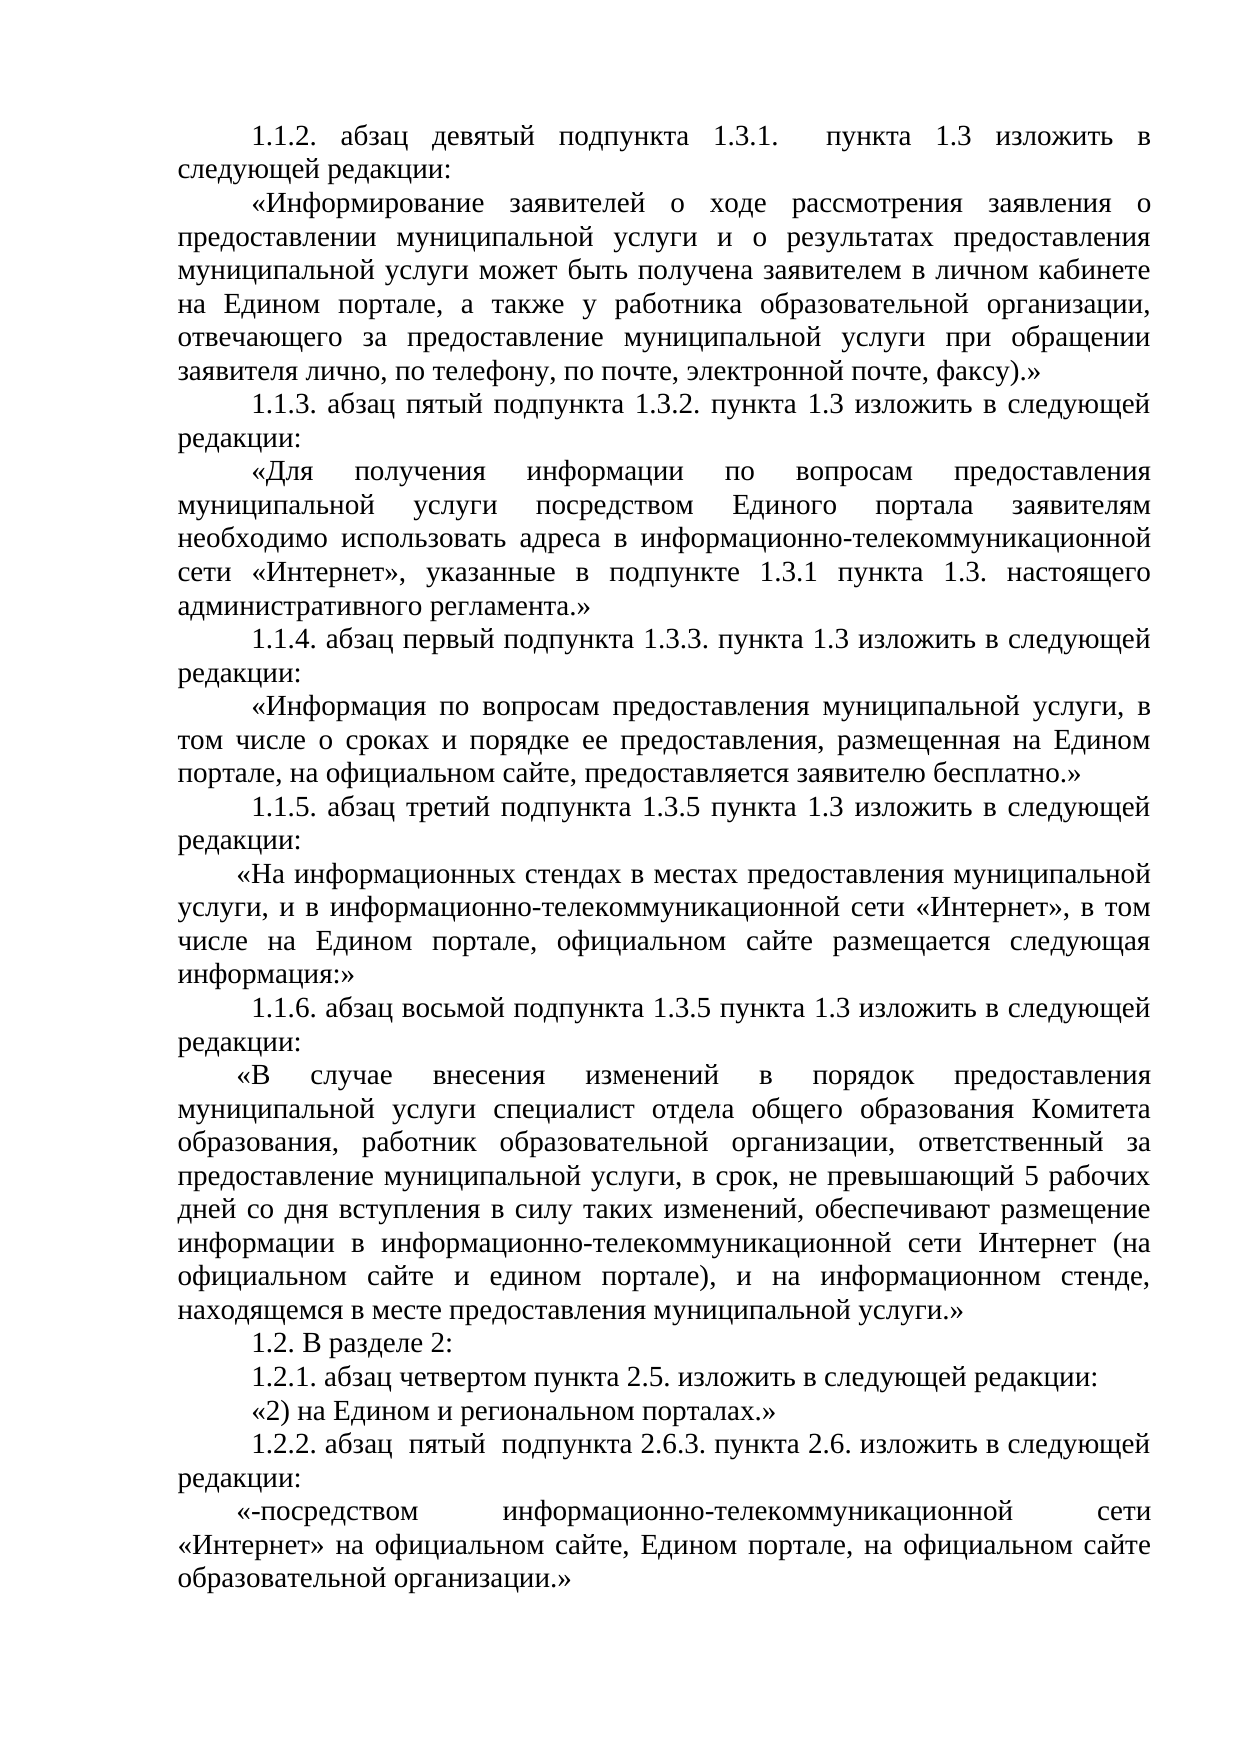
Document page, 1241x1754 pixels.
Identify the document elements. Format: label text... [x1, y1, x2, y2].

text 1.1.2. абзац девятый подпункта 1.3.1. пункта 1.3 изложить в следующей редакции: [177, 118, 1152, 185]
text 1.2.1. абзац четвертом пункта 2.5. изложить в следующей редакции: [177, 1359, 1152, 1393]
text 1.1.5. абзац третий подпункта 1.3.5 пункта 1.3 изложить в следующей редакции: [177, 789, 1152, 856]
text «Для получения информации по вопросам предоставления муниципальной услуги посредством Единого портала заявителям необходимо использовать адреса в информационно-телекоммуникационной сети «Интернет», указанные в подпункте 1.3.1 пункта 1.3. настоящего административного регламента.» [177, 453, 1152, 621]
text 1.1.3. абзац пятый подпункта 1.3.2. пункта 1.3 изложить в следующей редакции: [177, 386, 1152, 453]
text «На информационных стендах в местах предоставления муниципальной услуги, и в информационно-телекоммуникационной сети «Интернет», в том числе на Едином портале, официальном сайте размещается следующая информация:» [177, 856, 1152, 990]
text 1.1.4. абзац первый подпункта 1.3.3. пункта 1.3 изложить в следующей редакции: [177, 621, 1152, 688]
text 1.2. В разделе 2: [177, 1326, 1152, 1359]
text «Информация по вопросам предоставления муниципальной услуги, в том числе о сроках и порядке ее предоставления, размещенная на Едином портале, на официальном сайте, предоставляется заявителю бесплатно.» [177, 688, 1152, 789]
text «2) на Едином и региональном порталах.» [177, 1393, 1152, 1426]
text «Информирование заявителей о ходе рассмотрения заявления о предоставлении муниципальной услуги и о результатах предоставления муниципальной услуги может быть получена заявителем в личном кабинете на Едином портале, а также у работника образовательной организации, отвечающего за предоставление муниципальной услуги при обращении заявителя лично, по телефону, по почте, электронной почте, факсу).» [177, 185, 1152, 386]
text «-посредством информационно-телекоммуникационной сети «Интернет» на официальном сайте, Едином портале, на официальном сайте образовательной организации.» [177, 1493, 1152, 1594]
text 1.1.6. абзац восьмой подпункта 1.3.5 пункта 1.3 изложить в следующей редакции: [177, 990, 1152, 1057]
text «В случае внесения изменений в порядок предоставления муниципальной услуги специалист отдела общего образования Комитета образования, работник образовательной организации, ответственный за предоставление муниципальной услуги, в срок, не превышающий 5 рабочих дней со дня вступления в силу таких изменений, обеспечивают размещение информации в информационно-телекоммуникационной сети Интернет (на официальном сайте и едином портале), и на информационном стенде, находящемся в месте предоставления муниципальной услуги.» [177, 1057, 1152, 1326]
text 1.2.2. абзац пятый подпункта 2.6.3. пункта 2.6. изложить в следующей редакции: [177, 1426, 1152, 1493]
